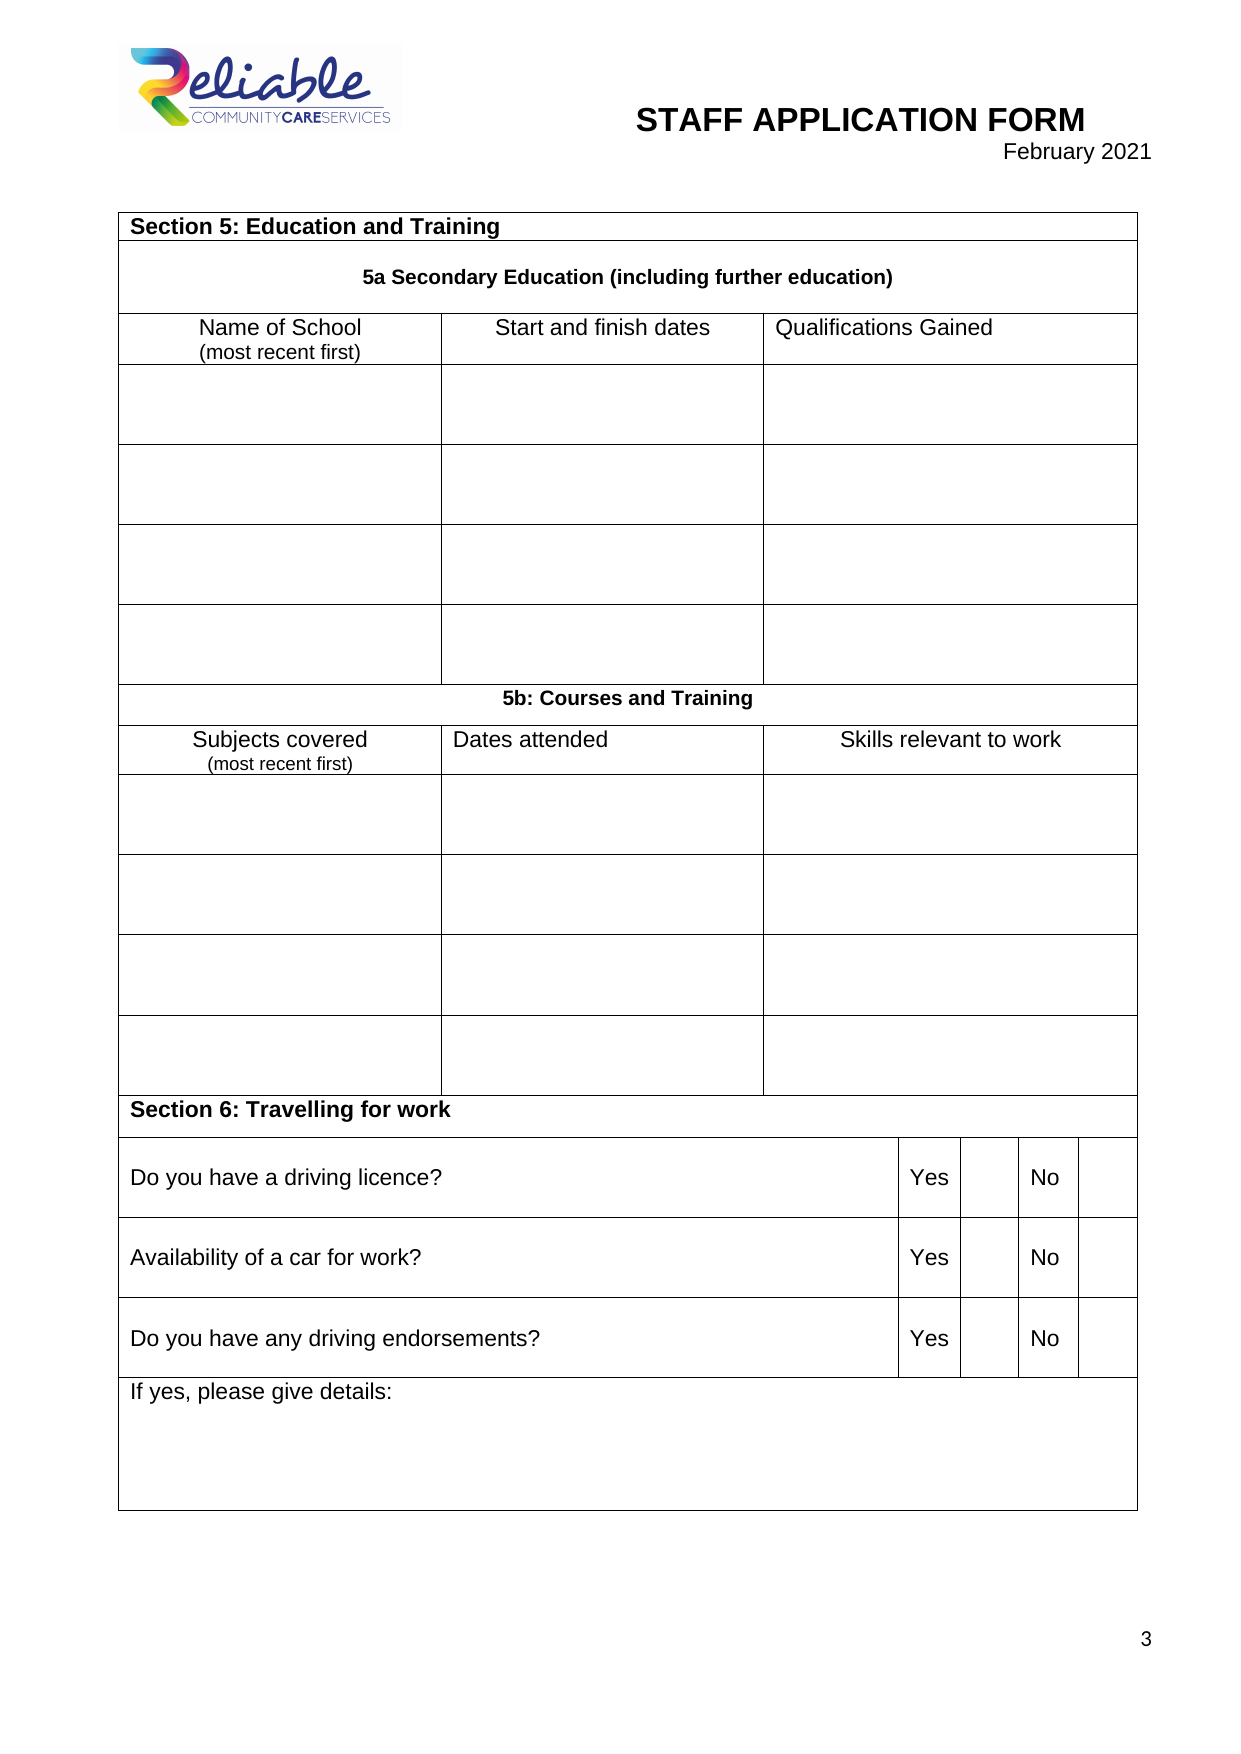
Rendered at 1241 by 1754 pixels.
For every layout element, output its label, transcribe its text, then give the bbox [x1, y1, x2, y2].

table_cell If yes, please give details: [119, 1378, 1137, 1510]
table_cell [961, 1298, 1018, 1377]
table_cell [764, 775, 1137, 854]
table_cell [764, 365, 1137, 444]
table_cell Name of School (most recent first) [119, 314, 441, 364]
table_cell [119, 775, 441, 854]
table_cell No [1019, 1298, 1078, 1377]
table_cell [961, 1218, 1018, 1297]
table_cell 5b: Courses and Training [119, 685, 1137, 725]
picture [118, 44, 403, 131]
table_cell [119, 525, 441, 604]
table_cell Yes [899, 1218, 960, 1297]
table_cell [764, 445, 1137, 524]
table_cell Subjects covered (most recent first) [119, 726, 441, 774]
table_cell Do you have any driving endorsements? [119, 1298, 898, 1377]
table_cell [961, 1138, 1018, 1217]
table_cell Skills relevant to work [764, 726, 1137, 774]
table_cell [442, 605, 763, 684]
table_cell Qualifications Gained [764, 314, 1137, 364]
table_cell [1079, 1218, 1137, 1297]
table_cell Availability of a car for work? [119, 1218, 898, 1297]
table_cell [119, 855, 441, 934]
table_cell [119, 1016, 441, 1094]
table_cell 5a Secondary Education (including further education) [119, 241, 1137, 312]
table_header Section 5: Education and Training [119, 213, 1137, 239]
table_cell [442, 445, 763, 524]
table_cell Section 6: Travelling for work [119, 1096, 1137, 1137]
table_cell Yes [899, 1298, 960, 1377]
table_cell No [1019, 1138, 1078, 1217]
table_cell [442, 775, 763, 854]
table_cell [442, 1016, 763, 1094]
table_cell Start and finish dates [442, 314, 763, 364]
table_cell [764, 605, 1137, 684]
table_cell No [1019, 1218, 1078, 1297]
table_cell [764, 1016, 1137, 1094]
table_cell [764, 935, 1137, 1014]
table_cell Do you have a driving licence? [119, 1138, 898, 1217]
table_cell [119, 445, 441, 524]
table_cell Dates attended [442, 726, 763, 774]
table_cell [1079, 1138, 1137, 1217]
table_cell [119, 605, 441, 684]
table_cell [442, 525, 763, 604]
table_cell [1079, 1298, 1137, 1377]
table_cell [764, 525, 1137, 604]
table_cell [442, 855, 763, 934]
table_cell Yes [899, 1138, 960, 1217]
table_cell [442, 365, 763, 444]
table_cell [442, 935, 763, 1014]
table_cell [119, 935, 441, 1014]
table_cell [764, 855, 1137, 934]
table_cell [119, 365, 441, 444]
